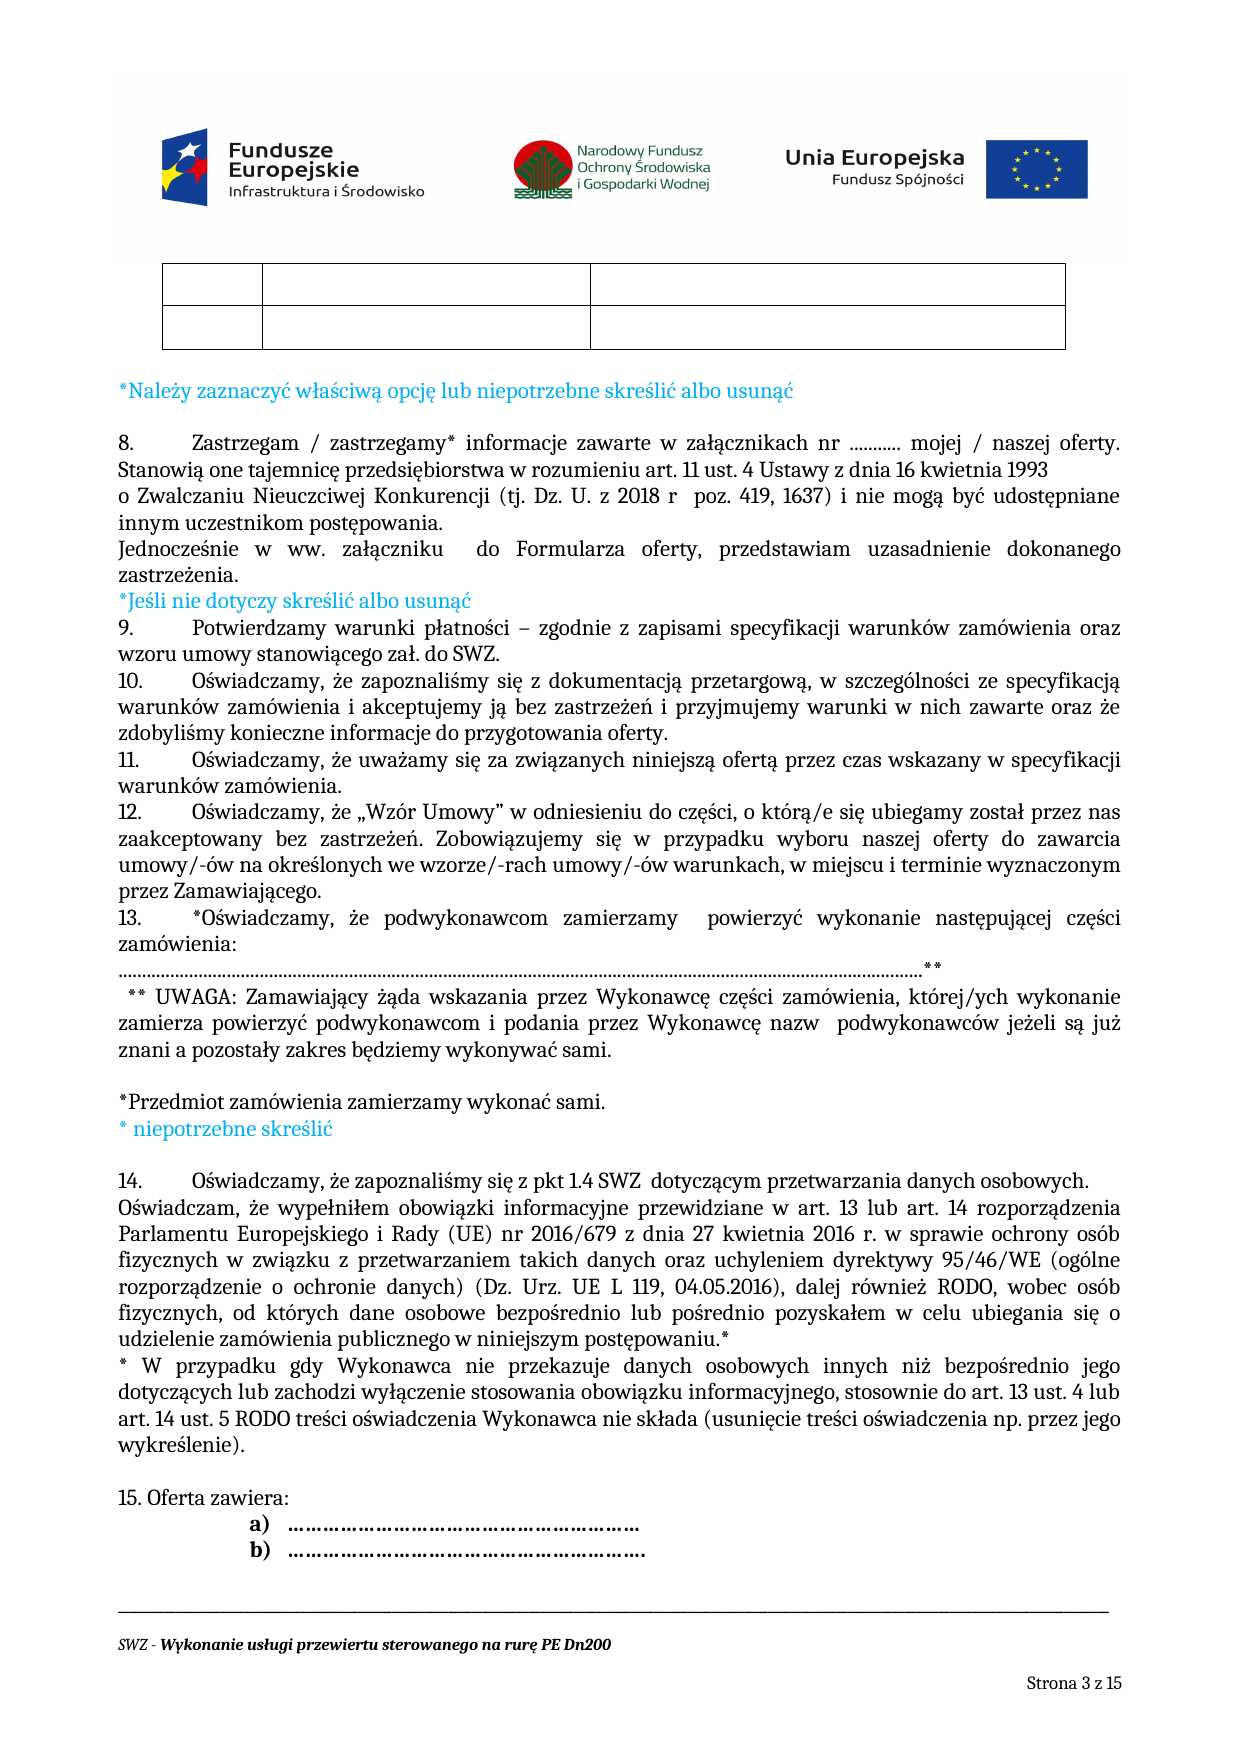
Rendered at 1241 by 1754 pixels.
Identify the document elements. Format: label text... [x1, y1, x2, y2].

table_cell [163, 264, 262, 305]
text 12. Oświadczamy, że „Wzór Umowy” w odniesieniu do części, o którą/e się ubiegamy został przez nas zaakceptowany bez zastrzeżeń. Zobowiązujemy się w przypadku wyboru naszej oferty do zawarcia umowy/-ów na określonych we wzorze/-rach umowy/-ów warunkach, w miejscu i terminie wyznaczonym przez Zamawiającego. [118, 799, 1122, 904]
text * niepotrzebne skreślić [118, 1115, 1122, 1142]
table_cell [163, 306, 262, 348]
text * W przypadku gdy Wykonawca nie przekazuje danych osobowych innych niż bezpośrednio jego dotyczących lub zachodzi wyłączenie stosowania obowiązku informacyjnego, stosownie do art. 13 ust. 4 lub art. 14 ust. 5 RODO treści oświadczenia Wykonawca nie składa (usunięcie treści oświadczenia np. przez jego wykreślenie). [118, 1353, 1122, 1458]
text *Jeśli nie dotyczy skreślić albo usunąć [118, 588, 1122, 615]
text 15. Oferta zawiera: [118, 1484, 1122, 1511]
table_cell [263, 306, 590, 348]
text Oświadczam, że wypełniłem obowiązki informacyjne przewidziane w art. 13 lub art. 14 rozporządzenia Parlamentu Europejskiego i Rady (UE) nr 2016/679 z dnia 27 kwietnia 2016 r. w sprawie ochrony osób fizycznych w związku z przetwarzaniem takich danych oraz uchyleniem dyrektywy 95/46/WE (ogólne rozporządzenie o ochronie danych) (Dz. Urz. UE L 119, 04.05.2016), dalej również RODO, wobec osób fizycznych, od których dane osobowe bezpośrednio lub pośrednio pozyskałem w celu ubiegania się o udzielenie zamówienia publicznego w niniejszym postępowaniu.* [118, 1194, 1122, 1353]
text 14. Oświadczamy, że zapoznaliśmy się z pkt 1.4 SWZ dotyczącym przetwarzania danych osobowych. [118, 1168, 1122, 1194]
text 8. Zastrzegam / zastrzegamy* informacje zawarte w załącznikach nr ........... mojej / naszej oferty. Stanowią one tajemnicę przedsiębiorstwa w rozumieniu art. 11 ust. 4 Ustawy z dnia 16 kwietnia 1993 [118, 430, 1122, 483]
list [249, 1537, 1122, 1563]
table_cell [263, 264, 590, 305]
text 9. Potwierdzamy warunki płatności – zgodnie z zapisami specyfikacji warunków zamówienia oraz wzoru umowy stanowiącego zał. do SWZ. [118, 615, 1122, 667]
text 11. Oświadczamy, że uważamy się za związanych niniejszą ofertą przez czas wskazany w specyfikacji warunków zamówienia. [118, 746, 1122, 799]
table_cell [591, 306, 1065, 348]
text Jednocześnie w ww. załączniku do Formularza oferty, przedstawiam uzasadnienie dokonanego zastrzeżenia. [118, 536, 1122, 588]
list …………………………………………………… [249, 1511, 1122, 1537]
text 10. Oświadczamy, że zapoznaliśmy się z dokumentacją przetargową, w szczególności ze specyfikacją warunków zamówienia i akceptujemy ją bez zastrzeżeń i przyjmujemy warunki w nich zawarte oraz że zdobyliśmy konieczne informacje do przygotowania oferty. [118, 667, 1122, 746]
text ...........................................................................................................................................................................** [118, 957, 1122, 984]
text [118, 377, 1122, 404]
text *Przedmiot zamówienia zamierzamy wykonać sami. [118, 1089, 1122, 1115]
text o Zwalczaniu Nieuczciwej Konkurencji (tj. Dz. U. z 2018 r poz. 419, 1637) i nie mogą być udostępniane innym uczestnikom postępowania. [118, 483, 1122, 536]
text ** UWAGA: Zamawiający żąda wskazania przez Wykonawcę części zamówienia, której/ych wykonanie zamierza powierzyć podwykonawcom i podania przez Wykonawcę nazw podwykonawców jeżeli są już znani a pozostały zakres będziemy wykonywać sami. [118, 984, 1122, 1063]
text 13. *Oświadczamy, że podwykonawcom zamierzamy powierzyć wykonanie następującej części zamówienia: [118, 904, 1122, 957]
table_cell [591, 264, 1065, 305]
